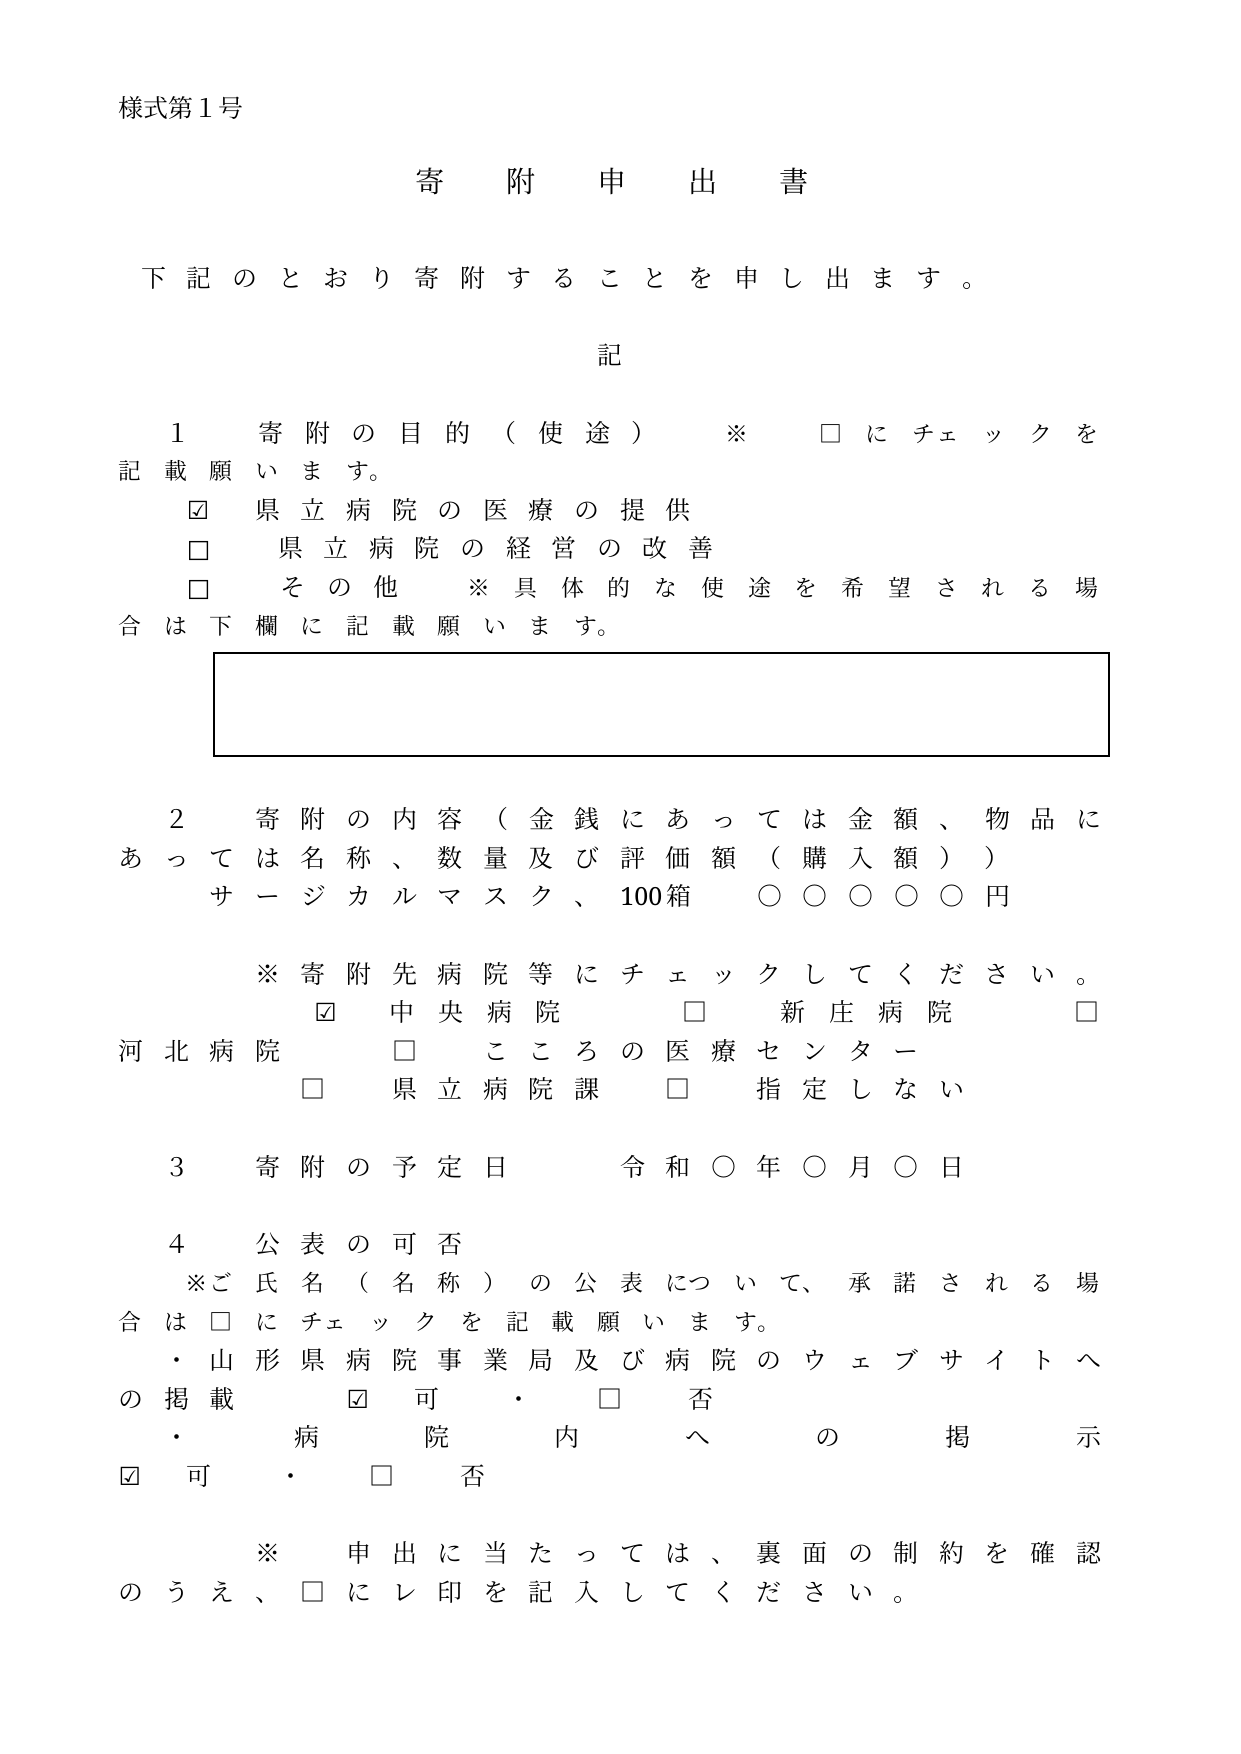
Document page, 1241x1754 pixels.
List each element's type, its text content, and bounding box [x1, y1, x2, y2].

text □ その他 ※具体的な使途を希望される場合は下欄に記載願います。 [118, 566, 1122, 644]
text ※ 申出に当たっては、裏面の制約を確認のうえ、□にレ印を記入してください。 [118, 1533, 1122, 1610]
text サージカルマスク、100箱 ○○○○○円 [118, 876, 1122, 914]
text ・病院内への掲示 ☑ 可 ・ □ 否 [118, 1417, 1122, 1494]
text ※寄附先病院等にチェックしてください。 [118, 953, 1122, 992]
text 寄 附 申 出 書 [118, 141, 1122, 219]
text ３ 寄附の予定日 令和○年○月○日 [118, 1146, 1122, 1185]
text 下記のとおり寄附することを申し出ます。 [118, 257, 1122, 296]
text ２ 寄附の内容（金銭にあっては金額、物品にあっては名称、数量及び評価額（購入額）） [118, 798, 1122, 876]
text 記 [118, 334, 1122, 373]
text □ 県立病院の経営の改善 [118, 528, 1122, 566]
text ☑ 中央病院 □ 新庄病院 □ 河北病院 □ こころの医療センター [118, 992, 1122, 1069]
text □ 県立病院課 □ 指定しない [118, 1069, 1122, 1107]
text ・山形県病院事業局及び病院のウェブサイトへの掲載 ☑ 可 ・ □ 否 [118, 1339, 1122, 1417]
text １ 寄附の目的（使途） ※ □にチェックを記載願います。 [118, 412, 1122, 489]
text ４ 公表の可否 [118, 1223, 1122, 1262]
text ☑ 県立病院の医療の提供 [118, 489, 1122, 528]
text ※ご氏名（名称）の公表について、承諾される場合は□にチェックを記載願います。 [118, 1262, 1122, 1339]
